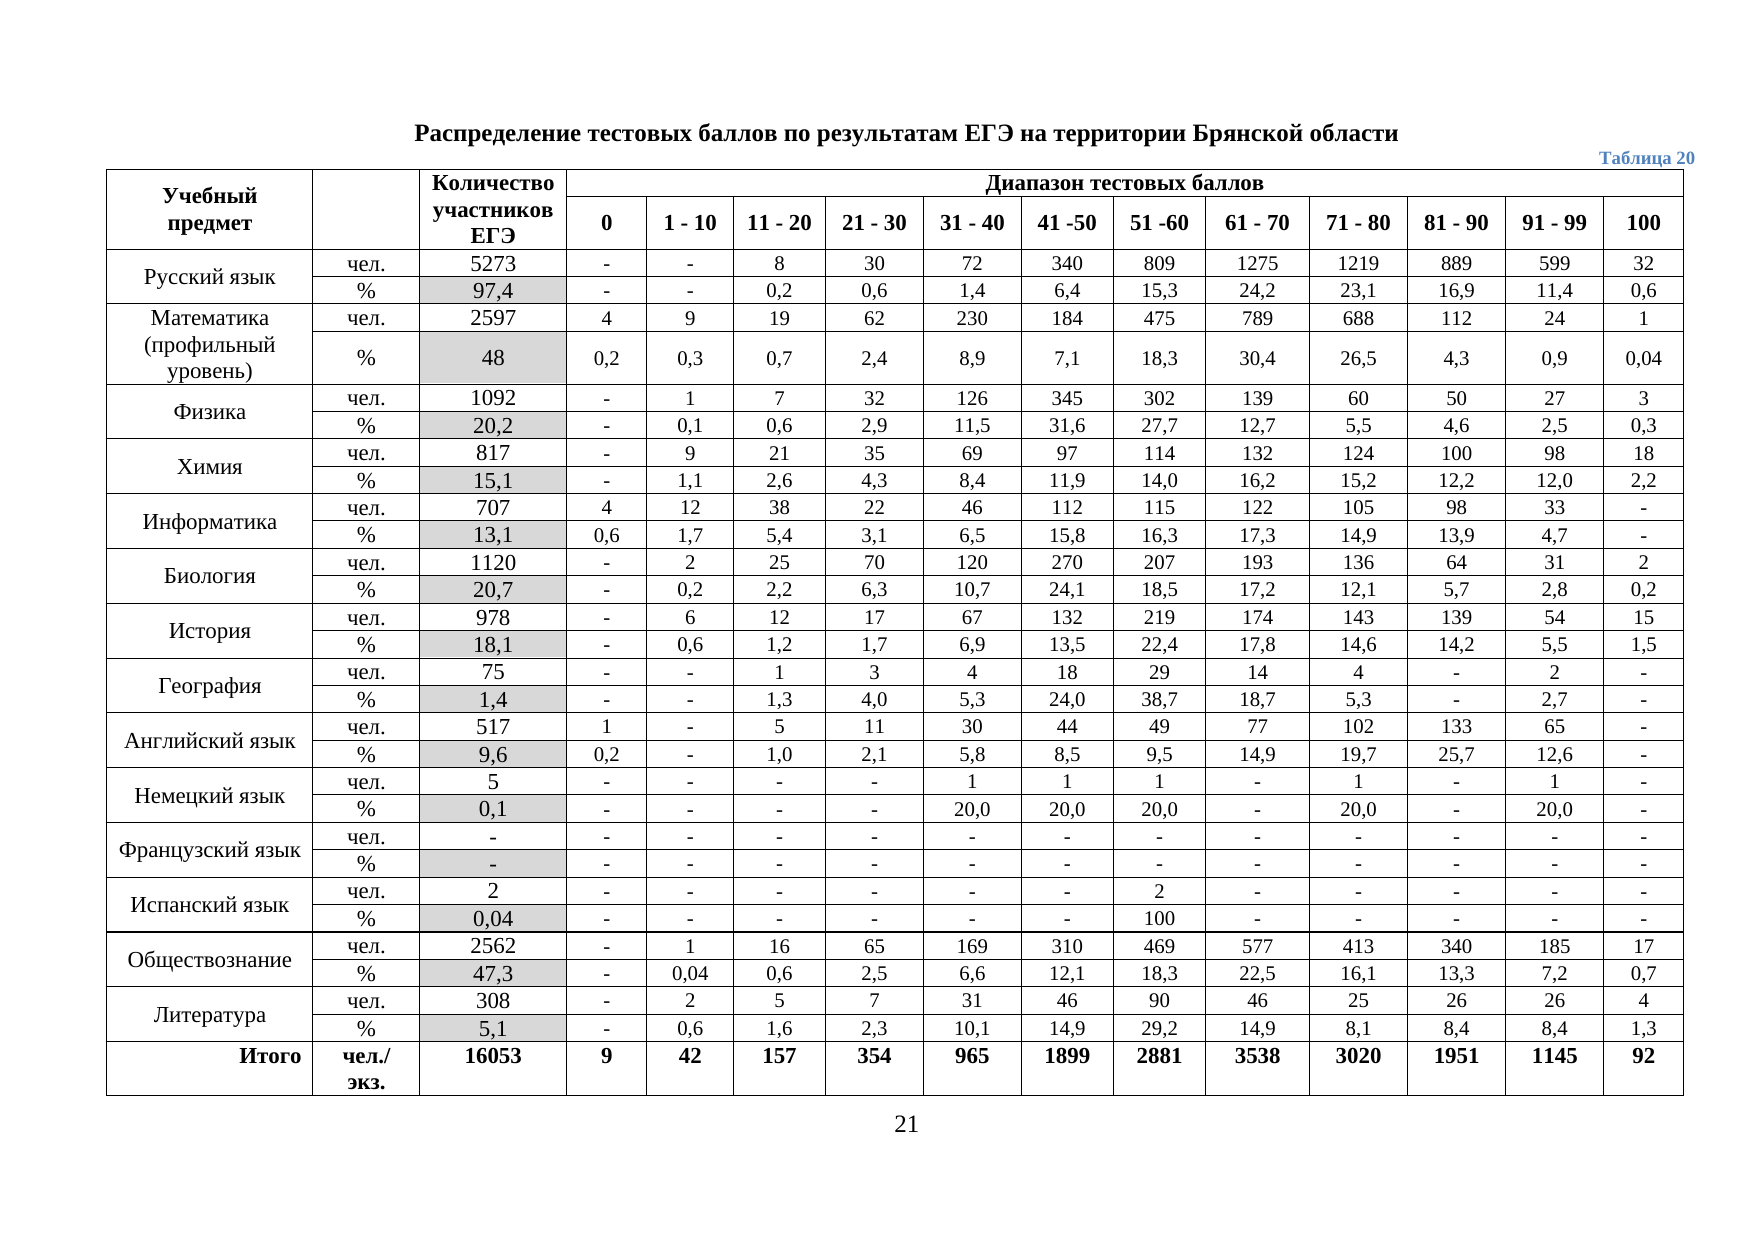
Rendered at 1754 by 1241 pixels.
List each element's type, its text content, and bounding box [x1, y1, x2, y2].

table_cell 20,2 [420, 412, 566, 438]
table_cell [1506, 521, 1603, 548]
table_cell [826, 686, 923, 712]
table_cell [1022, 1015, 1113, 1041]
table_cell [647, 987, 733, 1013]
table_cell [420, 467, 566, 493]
table_cell 60 [1310, 385, 1407, 411]
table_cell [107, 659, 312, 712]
table_header Диапазон тестовых баллов [567, 170, 1683, 196]
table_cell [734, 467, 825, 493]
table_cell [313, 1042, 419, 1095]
table_cell 0,7 [734, 332, 825, 383]
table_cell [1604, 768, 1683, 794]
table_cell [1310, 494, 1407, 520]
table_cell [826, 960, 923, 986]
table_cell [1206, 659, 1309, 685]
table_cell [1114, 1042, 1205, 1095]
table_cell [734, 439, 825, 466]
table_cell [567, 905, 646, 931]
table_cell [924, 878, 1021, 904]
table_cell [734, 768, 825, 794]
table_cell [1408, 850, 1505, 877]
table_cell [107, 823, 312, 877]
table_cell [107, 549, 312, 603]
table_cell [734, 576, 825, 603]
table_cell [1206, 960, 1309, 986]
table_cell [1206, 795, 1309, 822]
table_cell 2,9 [826, 412, 923, 438]
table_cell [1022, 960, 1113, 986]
table_cell 2,4 [826, 332, 923, 383]
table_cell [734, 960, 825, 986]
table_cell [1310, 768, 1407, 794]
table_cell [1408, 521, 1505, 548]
table_cell 26,5 [1310, 332, 1407, 383]
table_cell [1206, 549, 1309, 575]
table_cell 27 [1506, 385, 1603, 411]
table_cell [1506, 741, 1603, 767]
table_cell 0,1 [647, 412, 733, 438]
table_cell 51 -60 [1114, 197, 1205, 248]
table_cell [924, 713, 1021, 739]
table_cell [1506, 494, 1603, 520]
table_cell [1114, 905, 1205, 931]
table_cell 1 [647, 385, 733, 411]
table_cell 11 - 20 [734, 197, 825, 248]
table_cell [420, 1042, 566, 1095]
table_cell 31,6 [1022, 412, 1113, 438]
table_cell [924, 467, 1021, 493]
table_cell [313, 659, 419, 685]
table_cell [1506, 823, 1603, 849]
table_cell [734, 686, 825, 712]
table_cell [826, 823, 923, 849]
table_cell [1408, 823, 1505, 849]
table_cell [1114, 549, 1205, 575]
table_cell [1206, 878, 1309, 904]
text Распределение тестовых баллов по результатам ЕГЭ на территории Брянской области [118, 118, 1695, 147]
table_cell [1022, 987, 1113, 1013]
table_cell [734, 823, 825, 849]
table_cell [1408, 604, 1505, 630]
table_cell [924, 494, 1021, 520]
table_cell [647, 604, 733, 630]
table_cell 4,6 [1408, 412, 1505, 438]
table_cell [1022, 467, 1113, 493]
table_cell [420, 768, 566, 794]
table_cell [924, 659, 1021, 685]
table_cell 688 [1310, 304, 1407, 331]
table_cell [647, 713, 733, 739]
table_cell 23,1 [1310, 277, 1407, 303]
table_cell 2597 [420, 304, 566, 331]
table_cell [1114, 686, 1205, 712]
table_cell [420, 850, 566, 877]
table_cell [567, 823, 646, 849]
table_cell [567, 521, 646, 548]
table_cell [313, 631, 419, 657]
table_cell 48 [420, 332, 566, 383]
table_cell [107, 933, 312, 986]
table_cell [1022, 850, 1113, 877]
table_cell 2,5 [1506, 412, 1603, 438]
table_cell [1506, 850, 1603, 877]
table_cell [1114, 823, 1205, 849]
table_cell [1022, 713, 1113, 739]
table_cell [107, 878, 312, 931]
table_cell 15,3 [1114, 277, 1205, 303]
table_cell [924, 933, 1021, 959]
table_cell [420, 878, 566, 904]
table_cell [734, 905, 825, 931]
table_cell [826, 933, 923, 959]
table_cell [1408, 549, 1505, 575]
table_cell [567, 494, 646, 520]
table_cell 789 [1206, 304, 1309, 331]
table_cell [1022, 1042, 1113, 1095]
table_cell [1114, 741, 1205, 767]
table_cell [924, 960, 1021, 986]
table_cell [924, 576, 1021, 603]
table_header [313, 170, 419, 248]
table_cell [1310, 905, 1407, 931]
table_cell 184 [1022, 304, 1113, 331]
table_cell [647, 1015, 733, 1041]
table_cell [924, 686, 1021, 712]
table_cell чел. [313, 250, 419, 276]
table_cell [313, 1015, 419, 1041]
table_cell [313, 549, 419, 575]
table_cell 3 [1604, 385, 1683, 411]
table_cell 0 [567, 197, 646, 248]
table_cell 11,5 [924, 412, 1021, 438]
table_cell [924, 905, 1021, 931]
table_cell Химия [107, 439, 312, 493]
table_cell - [567, 277, 646, 303]
table_cell 71 - 80 [1310, 197, 1407, 248]
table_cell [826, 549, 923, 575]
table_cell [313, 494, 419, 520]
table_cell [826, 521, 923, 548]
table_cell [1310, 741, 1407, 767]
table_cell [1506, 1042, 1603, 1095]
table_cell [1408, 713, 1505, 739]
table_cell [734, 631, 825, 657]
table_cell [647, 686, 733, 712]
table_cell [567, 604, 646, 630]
table_cell 24,2 [1206, 277, 1309, 303]
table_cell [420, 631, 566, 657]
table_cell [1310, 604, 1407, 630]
table_cell 9 [647, 304, 733, 331]
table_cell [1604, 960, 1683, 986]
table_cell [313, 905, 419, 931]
table_cell 61 - 70 [1206, 197, 1309, 248]
table_header Количество участников ЕГЭ [420, 170, 566, 248]
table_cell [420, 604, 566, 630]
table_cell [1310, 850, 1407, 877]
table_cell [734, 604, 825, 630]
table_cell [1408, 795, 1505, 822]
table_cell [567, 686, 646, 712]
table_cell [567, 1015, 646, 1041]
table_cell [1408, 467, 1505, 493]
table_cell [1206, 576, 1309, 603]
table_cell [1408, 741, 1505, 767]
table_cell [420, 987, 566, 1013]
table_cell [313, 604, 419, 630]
table_cell чел. [313, 439, 419, 466]
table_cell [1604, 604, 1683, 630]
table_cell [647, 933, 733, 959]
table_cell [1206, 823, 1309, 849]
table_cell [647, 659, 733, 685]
table_cell 7,1 [1022, 332, 1113, 383]
table_cell 1 - 10 [647, 197, 733, 248]
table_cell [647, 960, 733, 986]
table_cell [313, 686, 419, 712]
table_cell 4 [567, 304, 646, 331]
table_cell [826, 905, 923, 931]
table_cell 24 [1506, 304, 1603, 331]
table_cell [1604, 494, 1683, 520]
table_cell 0,3 [1604, 412, 1683, 438]
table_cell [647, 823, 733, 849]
table_cell 4,3 [1408, 332, 1505, 383]
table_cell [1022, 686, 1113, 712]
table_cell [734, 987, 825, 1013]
table_cell Математика (профильный уровень) [107, 304, 312, 383]
table_cell % [313, 277, 419, 303]
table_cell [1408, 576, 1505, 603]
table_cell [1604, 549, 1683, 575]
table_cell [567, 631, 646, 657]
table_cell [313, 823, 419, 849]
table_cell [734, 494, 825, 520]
table_cell Физика [107, 385, 312, 438]
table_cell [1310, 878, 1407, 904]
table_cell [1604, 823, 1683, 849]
table_cell 30 [826, 250, 923, 276]
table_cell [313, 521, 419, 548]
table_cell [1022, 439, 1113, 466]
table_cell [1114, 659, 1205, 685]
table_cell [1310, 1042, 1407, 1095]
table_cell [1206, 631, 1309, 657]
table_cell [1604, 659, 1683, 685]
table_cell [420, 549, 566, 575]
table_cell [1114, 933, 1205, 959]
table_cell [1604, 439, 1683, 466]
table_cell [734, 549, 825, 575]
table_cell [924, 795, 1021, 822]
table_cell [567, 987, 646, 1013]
table_cell 0,2 [567, 332, 646, 383]
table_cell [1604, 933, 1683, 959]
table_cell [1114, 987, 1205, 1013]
table_cell 599 [1506, 250, 1603, 276]
table_cell 340 [1022, 250, 1113, 276]
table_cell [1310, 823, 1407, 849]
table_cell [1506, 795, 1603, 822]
table_cell 41 -50 [1022, 197, 1113, 248]
table_cell 62 [826, 304, 923, 331]
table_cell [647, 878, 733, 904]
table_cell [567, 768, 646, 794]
table_cell 817 [420, 439, 566, 466]
table_cell чел. [313, 304, 419, 331]
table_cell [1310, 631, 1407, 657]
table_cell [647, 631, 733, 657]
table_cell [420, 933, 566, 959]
table_cell 100 [1604, 197, 1683, 248]
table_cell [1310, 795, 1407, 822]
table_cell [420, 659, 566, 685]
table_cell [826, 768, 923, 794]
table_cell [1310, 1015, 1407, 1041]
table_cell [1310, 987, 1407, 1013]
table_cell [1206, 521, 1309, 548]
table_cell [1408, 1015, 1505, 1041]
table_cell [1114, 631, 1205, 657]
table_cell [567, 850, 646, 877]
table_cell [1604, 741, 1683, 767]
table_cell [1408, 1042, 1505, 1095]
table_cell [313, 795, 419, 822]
table_cell 7 [734, 385, 825, 411]
table_cell 1219 [1310, 250, 1407, 276]
table_cell 1,4 [924, 277, 1021, 303]
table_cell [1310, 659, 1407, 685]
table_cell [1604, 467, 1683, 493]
table_cell - [567, 250, 646, 276]
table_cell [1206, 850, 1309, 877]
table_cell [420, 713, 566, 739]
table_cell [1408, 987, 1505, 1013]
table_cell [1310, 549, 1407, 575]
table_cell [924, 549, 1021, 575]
table_cell 5273 [420, 250, 566, 276]
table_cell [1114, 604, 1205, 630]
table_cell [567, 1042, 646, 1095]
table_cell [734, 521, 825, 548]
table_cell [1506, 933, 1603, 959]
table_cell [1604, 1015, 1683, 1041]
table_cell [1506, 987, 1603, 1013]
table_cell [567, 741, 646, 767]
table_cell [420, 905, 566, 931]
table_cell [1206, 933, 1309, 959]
table_cell 16,9 [1408, 277, 1505, 303]
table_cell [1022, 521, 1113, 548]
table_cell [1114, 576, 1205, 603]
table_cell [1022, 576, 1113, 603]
table_cell 0,2 [734, 277, 825, 303]
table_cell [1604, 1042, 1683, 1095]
table_cell 0,3 [647, 332, 733, 383]
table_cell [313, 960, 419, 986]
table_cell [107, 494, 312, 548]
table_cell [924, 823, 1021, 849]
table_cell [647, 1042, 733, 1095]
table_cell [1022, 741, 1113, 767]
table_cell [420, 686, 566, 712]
table_cell 50 [1408, 385, 1505, 411]
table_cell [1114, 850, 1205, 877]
table_cell 809 [1114, 250, 1205, 276]
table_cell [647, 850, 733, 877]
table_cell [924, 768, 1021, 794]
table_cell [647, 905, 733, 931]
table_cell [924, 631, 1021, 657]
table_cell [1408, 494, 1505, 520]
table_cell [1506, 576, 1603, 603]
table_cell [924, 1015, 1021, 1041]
table_cell 91 - 99 [1506, 197, 1603, 248]
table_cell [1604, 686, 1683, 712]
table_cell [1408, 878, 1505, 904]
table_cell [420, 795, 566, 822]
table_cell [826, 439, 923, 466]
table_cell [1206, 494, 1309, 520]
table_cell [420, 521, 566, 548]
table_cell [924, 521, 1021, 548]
table_cell 32 [826, 385, 923, 411]
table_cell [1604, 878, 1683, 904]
table_cell 0,9 [1506, 332, 1603, 383]
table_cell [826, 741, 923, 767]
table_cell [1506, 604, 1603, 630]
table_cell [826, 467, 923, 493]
table_cell 5,5 [1310, 412, 1407, 438]
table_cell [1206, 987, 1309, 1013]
table_cell 81 - 90 [1408, 197, 1505, 248]
table_cell 475 [1114, 304, 1205, 331]
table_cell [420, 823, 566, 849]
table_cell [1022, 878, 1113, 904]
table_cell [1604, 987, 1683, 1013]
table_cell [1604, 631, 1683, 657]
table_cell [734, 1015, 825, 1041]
table_cell 345 [1022, 385, 1113, 411]
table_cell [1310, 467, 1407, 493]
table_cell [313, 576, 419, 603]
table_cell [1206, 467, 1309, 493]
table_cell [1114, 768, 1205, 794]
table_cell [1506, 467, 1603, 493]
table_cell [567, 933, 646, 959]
table_cell - [567, 385, 646, 411]
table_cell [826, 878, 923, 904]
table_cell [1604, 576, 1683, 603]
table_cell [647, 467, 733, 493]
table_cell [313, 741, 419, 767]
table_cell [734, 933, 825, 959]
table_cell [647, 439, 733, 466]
table_cell 97,4 [420, 277, 566, 303]
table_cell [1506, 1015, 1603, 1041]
table_cell 139 [1206, 385, 1309, 411]
table_cell 0,6 [826, 277, 923, 303]
table_cell - [647, 250, 733, 276]
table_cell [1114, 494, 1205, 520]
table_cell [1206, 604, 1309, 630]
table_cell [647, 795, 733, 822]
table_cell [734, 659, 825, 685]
table_cell - [567, 412, 646, 438]
table_cell 31 - 40 [924, 197, 1021, 248]
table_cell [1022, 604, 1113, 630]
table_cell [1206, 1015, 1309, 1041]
table_cell 27,7 [1114, 412, 1205, 438]
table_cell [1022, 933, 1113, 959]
table_cell 32 [1604, 250, 1683, 276]
table_cell 126 [924, 385, 1021, 411]
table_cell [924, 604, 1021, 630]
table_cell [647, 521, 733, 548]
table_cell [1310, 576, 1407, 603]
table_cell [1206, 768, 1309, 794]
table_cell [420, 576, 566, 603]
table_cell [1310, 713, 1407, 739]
table_cell - [567, 439, 646, 466]
table_cell 72 [924, 250, 1021, 276]
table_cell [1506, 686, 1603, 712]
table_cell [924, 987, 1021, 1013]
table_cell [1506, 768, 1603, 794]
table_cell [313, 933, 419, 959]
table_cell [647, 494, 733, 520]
table_cell 0,04 [1604, 332, 1683, 383]
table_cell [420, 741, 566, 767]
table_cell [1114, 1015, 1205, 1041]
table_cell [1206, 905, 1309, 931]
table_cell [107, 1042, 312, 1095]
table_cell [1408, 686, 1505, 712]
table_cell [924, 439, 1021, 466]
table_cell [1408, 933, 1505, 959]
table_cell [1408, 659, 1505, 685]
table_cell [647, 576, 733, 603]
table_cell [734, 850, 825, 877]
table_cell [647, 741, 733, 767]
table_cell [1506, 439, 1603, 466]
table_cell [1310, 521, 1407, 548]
table_cell 19 [734, 304, 825, 331]
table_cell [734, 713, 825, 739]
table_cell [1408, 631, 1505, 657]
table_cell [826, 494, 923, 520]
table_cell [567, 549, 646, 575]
table_cell 8 [734, 250, 825, 276]
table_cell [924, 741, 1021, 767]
text Таблица 20 [118, 147, 1695, 168]
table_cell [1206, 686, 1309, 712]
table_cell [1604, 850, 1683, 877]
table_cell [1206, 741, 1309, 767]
table_cell чел. [313, 385, 419, 411]
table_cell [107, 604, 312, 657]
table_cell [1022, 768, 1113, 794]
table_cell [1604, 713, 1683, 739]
table_header Учебный предмет [107, 170, 312, 248]
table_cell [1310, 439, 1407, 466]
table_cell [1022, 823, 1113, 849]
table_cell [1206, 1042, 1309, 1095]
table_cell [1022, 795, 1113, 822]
table_cell % [313, 412, 419, 438]
table_cell 230 [924, 304, 1021, 331]
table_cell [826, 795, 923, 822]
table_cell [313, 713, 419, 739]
table_cell 0,6 [734, 412, 825, 438]
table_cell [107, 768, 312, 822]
table_cell 18,3 [1114, 332, 1205, 383]
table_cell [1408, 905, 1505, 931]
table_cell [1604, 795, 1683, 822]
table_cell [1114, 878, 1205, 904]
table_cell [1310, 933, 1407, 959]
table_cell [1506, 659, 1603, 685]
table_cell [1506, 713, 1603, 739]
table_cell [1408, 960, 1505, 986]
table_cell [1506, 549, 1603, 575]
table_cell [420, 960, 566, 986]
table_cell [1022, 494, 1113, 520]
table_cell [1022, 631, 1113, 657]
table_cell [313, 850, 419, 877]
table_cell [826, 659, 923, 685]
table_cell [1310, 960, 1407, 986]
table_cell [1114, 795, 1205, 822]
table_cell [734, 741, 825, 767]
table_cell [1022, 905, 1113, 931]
table_cell 1275 [1206, 250, 1309, 276]
table_cell 21 - 30 [826, 197, 923, 248]
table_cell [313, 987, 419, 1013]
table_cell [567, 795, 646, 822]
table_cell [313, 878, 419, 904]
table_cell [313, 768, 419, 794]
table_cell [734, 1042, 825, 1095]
table_cell 889 [1408, 250, 1505, 276]
table_cell 1 [1604, 304, 1683, 331]
table_cell 1092 [420, 385, 566, 411]
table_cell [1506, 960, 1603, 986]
table_cell - [647, 277, 733, 303]
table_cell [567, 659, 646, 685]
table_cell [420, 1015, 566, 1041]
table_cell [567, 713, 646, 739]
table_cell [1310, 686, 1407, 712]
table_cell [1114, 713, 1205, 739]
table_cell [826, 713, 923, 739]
table_cell 0,6 [1604, 277, 1683, 303]
table_cell 112 [1408, 304, 1505, 331]
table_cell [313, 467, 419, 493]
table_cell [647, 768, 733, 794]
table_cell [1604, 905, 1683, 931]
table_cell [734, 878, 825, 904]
table_cell 8,9 [924, 332, 1021, 383]
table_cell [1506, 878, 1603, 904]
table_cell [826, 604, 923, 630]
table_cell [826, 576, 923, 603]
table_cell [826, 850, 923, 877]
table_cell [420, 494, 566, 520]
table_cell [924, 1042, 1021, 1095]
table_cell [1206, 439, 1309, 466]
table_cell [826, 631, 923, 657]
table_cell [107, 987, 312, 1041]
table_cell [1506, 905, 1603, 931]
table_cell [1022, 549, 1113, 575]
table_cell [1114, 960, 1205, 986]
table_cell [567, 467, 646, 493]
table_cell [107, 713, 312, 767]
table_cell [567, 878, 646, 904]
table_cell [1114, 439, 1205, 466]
table_cell % [313, 332, 419, 383]
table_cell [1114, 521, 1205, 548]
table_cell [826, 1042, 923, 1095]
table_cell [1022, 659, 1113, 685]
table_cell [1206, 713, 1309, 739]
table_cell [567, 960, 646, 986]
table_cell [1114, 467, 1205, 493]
table_cell Русский язык [107, 250, 312, 303]
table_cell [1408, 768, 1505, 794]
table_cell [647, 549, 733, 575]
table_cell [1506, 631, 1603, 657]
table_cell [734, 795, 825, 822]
table_cell 12,7 [1206, 412, 1309, 438]
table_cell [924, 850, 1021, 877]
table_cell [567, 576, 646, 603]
table_cell 11,4 [1506, 277, 1603, 303]
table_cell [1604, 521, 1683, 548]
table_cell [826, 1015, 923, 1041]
table_cell 30,4 [1206, 332, 1309, 383]
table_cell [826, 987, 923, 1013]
table_cell 302 [1114, 385, 1205, 411]
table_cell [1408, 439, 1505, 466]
table_cell 6,4 [1022, 277, 1113, 303]
